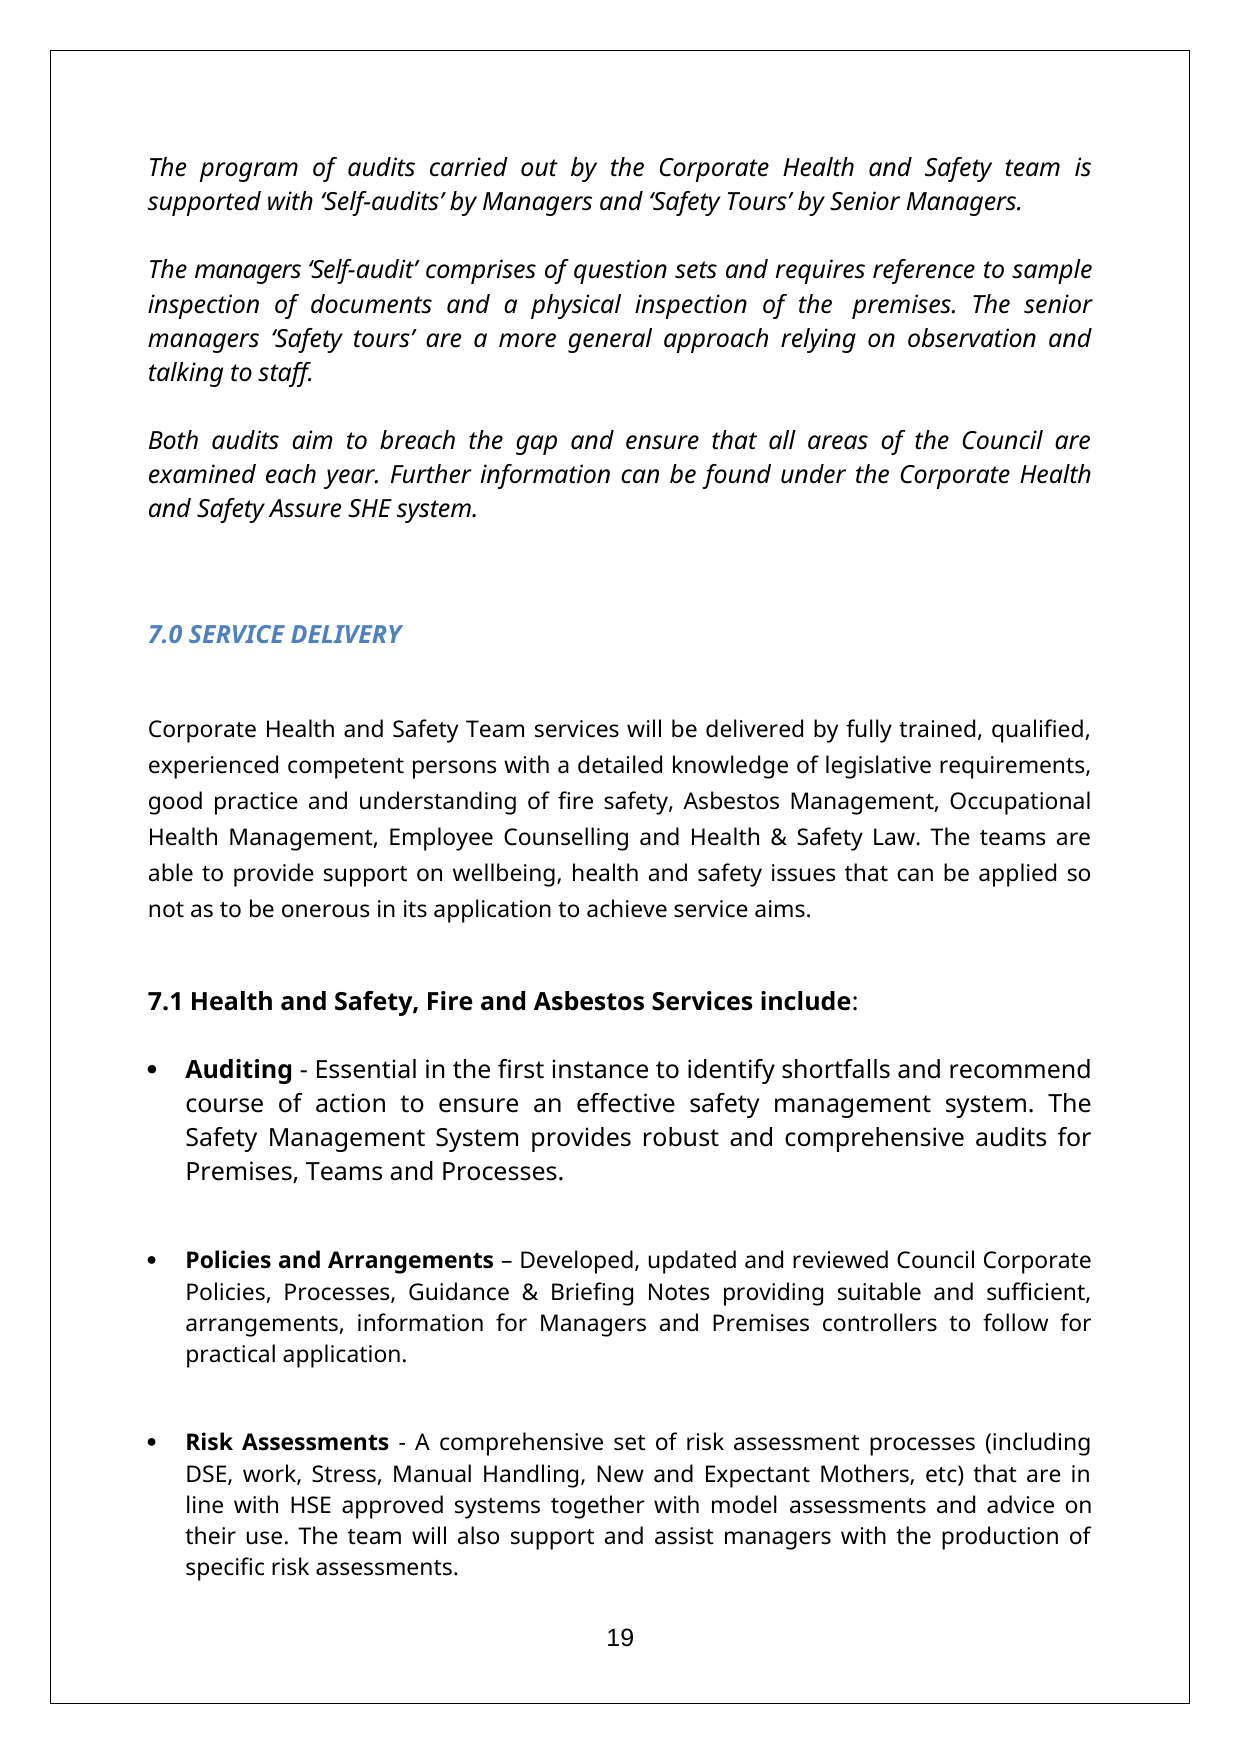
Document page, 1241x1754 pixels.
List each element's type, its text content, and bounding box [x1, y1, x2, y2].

text Corporate Health and Safety Team services will be delivered by fully trained, qualified, experienced competent persons with a detailed knowledge of legislative requirements, good practice and understanding of fire safety, Asbestos Management, Occupational Health Management, Employee Counselling and Health & Safety Law. The teams are able to provide support on wellbeing, health and safety issues that can be applied so not as to be onerous in its application to achieve service aims. [148, 713, 1093, 924]
text Both audits aim to breach the gap and ensure that all areas of the Council are examined each year. Further information can be found under the Corporate Health and Safety Assure SHE system. [148, 422, 1093, 525]
list Auditing - Essential in the first instance to identify shortfalls and recommend course of action to ensure an effective safety management system. The Safety Management System provides robust and comprehensive audits for Premises, Teams and Processes. [148, 1051, 1093, 1188]
list Risk Assessments - A comprehensive set of risk assessment processes (including DSE, work, Stress, Manual Handling, New and Expectant Mothers, etc) that are in line with HSE approved systems together with model assessments and advice on their use. The team will also support and assist managers with the production of specific risk assessments. [148, 1426, 1093, 1582]
text The managers ‘Self-audit’ comprises of question sets and requires reference to sample inspection of documents and a physical inspection of the premises. The senior managers ‘Safety tours’ are a more general approach relying on observation and talking to staff. [148, 252, 1093, 388]
text The program of audits carried out by the Corporate Health and Safety team is supported with ‘Self-audits’ by Managers and ‘Safety Tours’ by Senior Managers. [148, 150, 1093, 218]
text 7.1 Health and Safety, Fire and Asbestos Services include: [148, 983, 1093, 1017]
list Policies and Arrangements – Developed, updated and reviewed Council Corporate Policies, Processes, Guidance & Briefing Notes providing suitable and sufficient, arrangements, information for Managers and Premises controllers to follow for practical application. [148, 1244, 1093, 1369]
subtitle 7.0 SERVICE DELIVERY [148, 617, 1093, 651]
